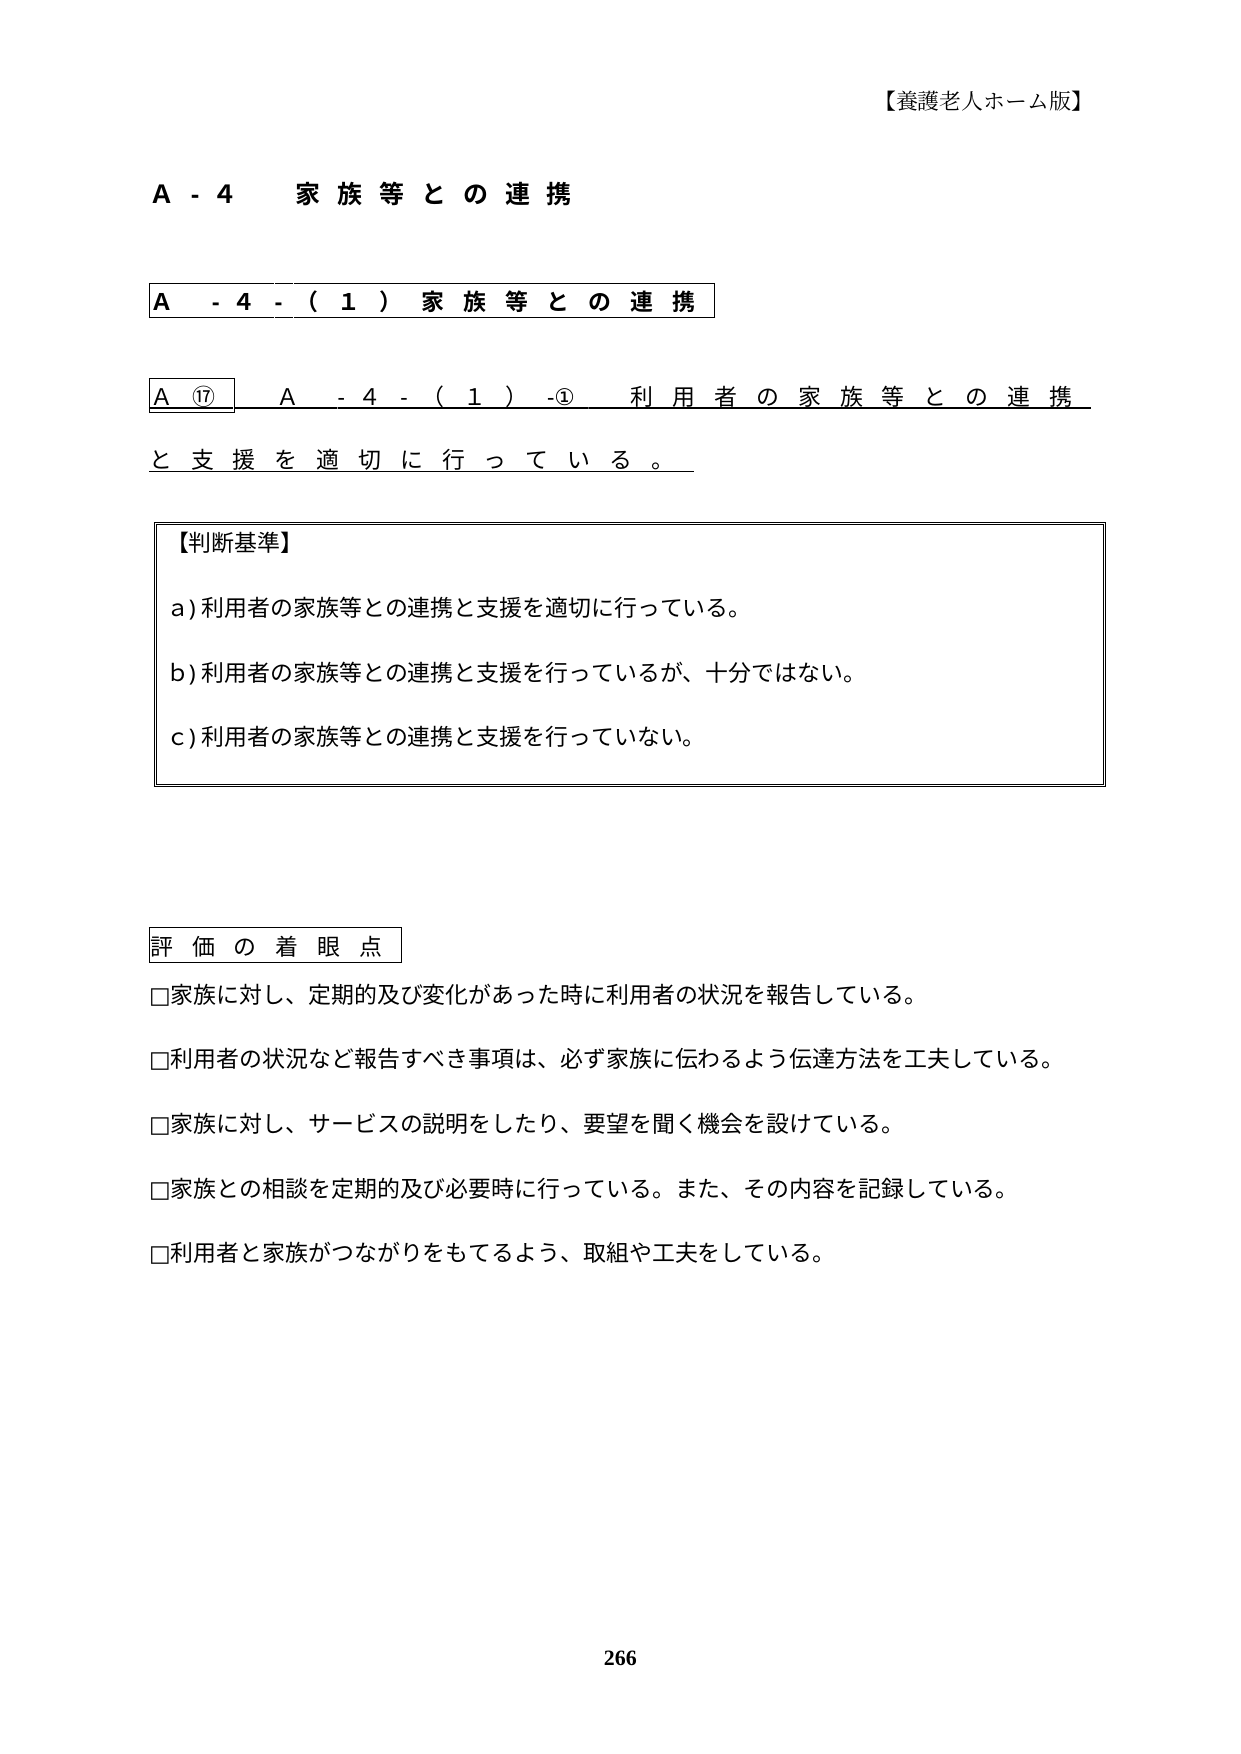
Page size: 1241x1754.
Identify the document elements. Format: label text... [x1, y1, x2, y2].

text □家族に対し、定期的及び変化があった時に利用者の状況を報告している。 [149, 977, 1091, 1010]
table_header 【判断基準】 ａ) 利用者の家族等との連携と支援を適切に行っている。 ｂ) 利用者の家族等との連携と支援を行っているが、十分ではない。 ｃ) 利用者の家族等との連携と支援を行っていない。 [157, 525, 1103, 783]
text 評価の着眼点 [149, 913, 1091, 977]
text □家族に対し、サービスの説明をしたり、要望を聞く機会を設けている。 [149, 1106, 1091, 1139]
text Ａ⑰ Ａ-４-（１）-① 利用者の家族等との連携と支援を適切に行っている。 [149, 409, 1091, 491]
text Ａ-４ 家族等との連携 [149, 161, 1091, 224]
text Ａ-４-（１）家族等との連携 [149, 269, 1091, 332]
text Ａ⑰ Ａ-４-（１）-① 利用者の家族等との連携と支援を適切に行っている。 [149, 364, 1091, 407]
text □家族との相談を定期的及び必要時に行っている。また、その内容を記録している。 [149, 1170, 1091, 1204]
text □利用者と家族がつながりをもてるよう、取組や工夫をしている。 [149, 1235, 1091, 1268]
text □利用者の状況など報告すべき事項は、必ず家族に伝わるよう伝達方法を工夫している。 [149, 1041, 1091, 1074]
